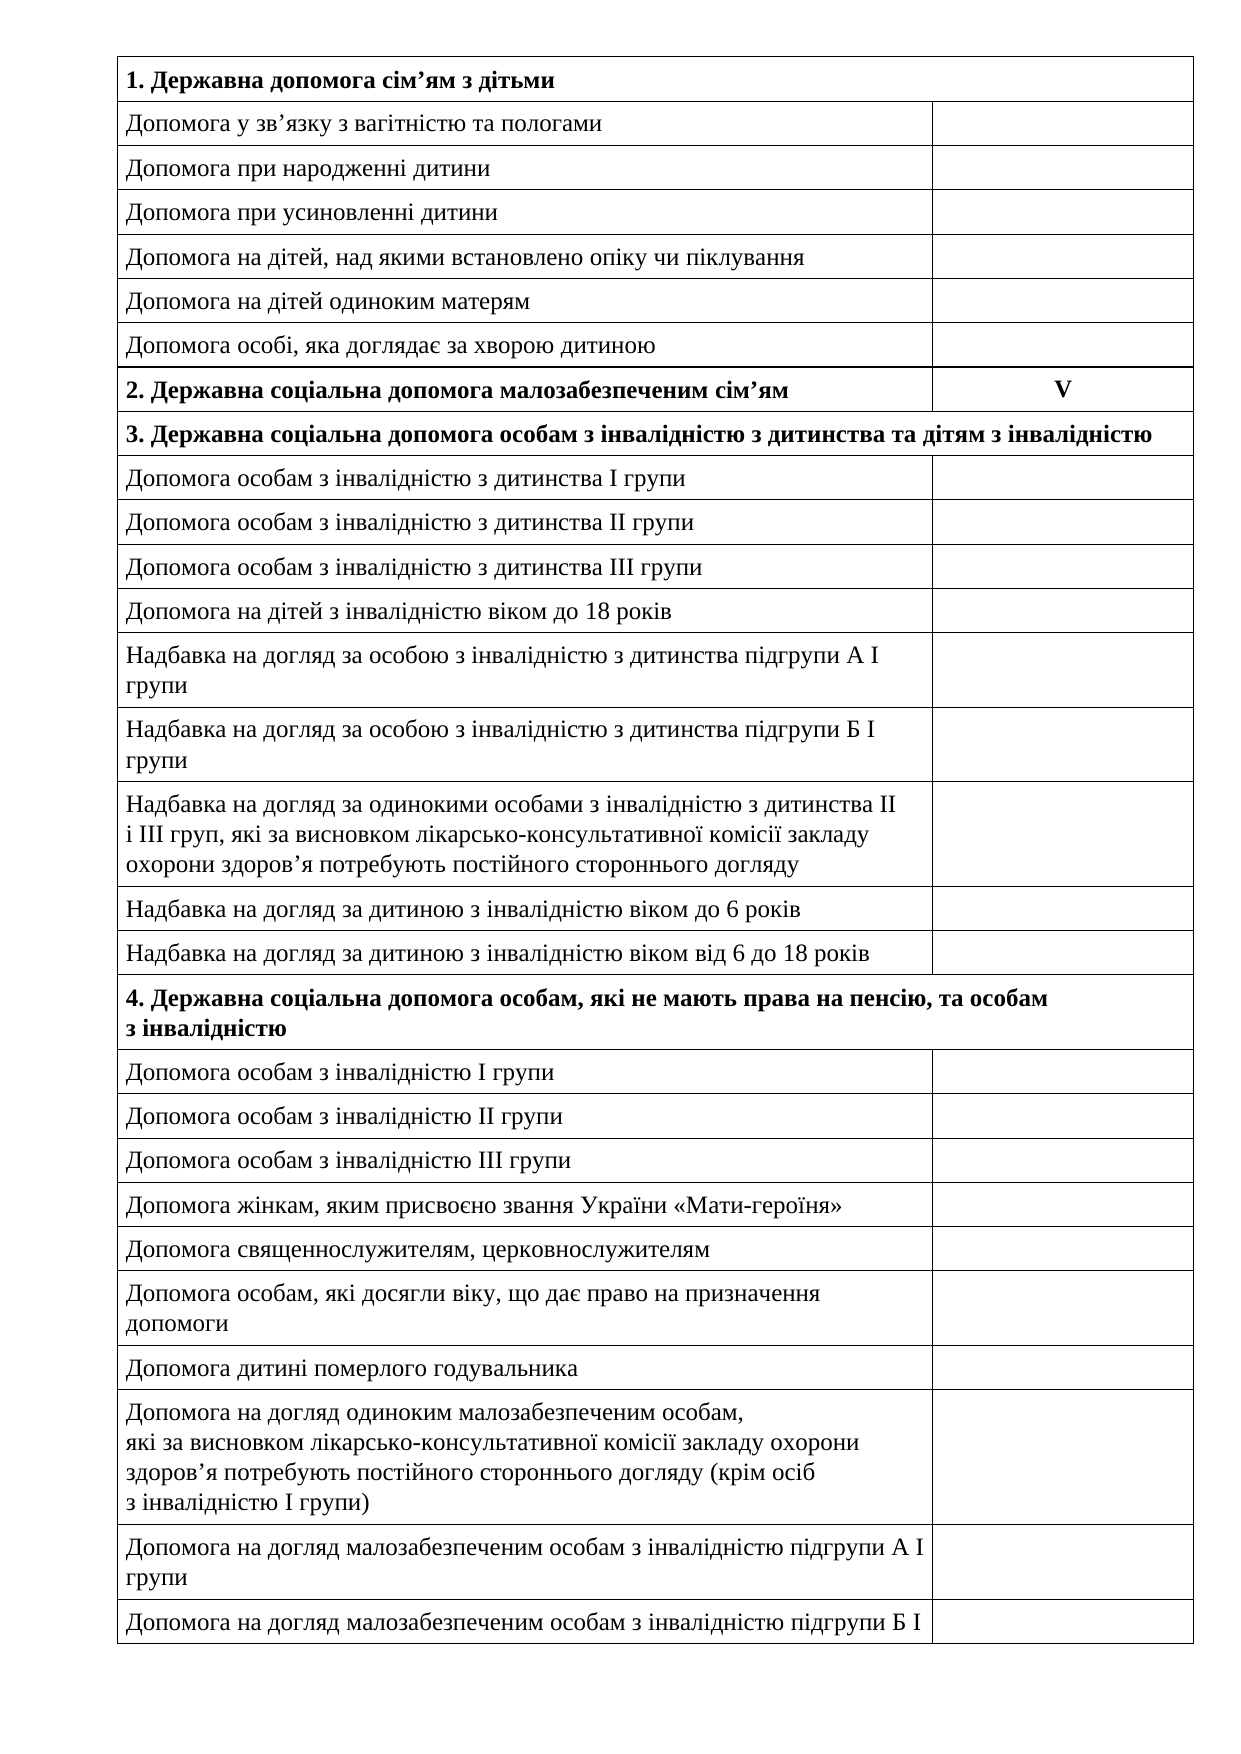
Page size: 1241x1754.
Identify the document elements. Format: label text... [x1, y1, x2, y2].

table_cell [933, 545, 1193, 588]
table_header 1. Державна допомога сім’ям з дітьми [118, 57, 1193, 101]
table_cell [933, 589, 1193, 632]
table_cell [933, 456, 1193, 499]
table_cell [933, 235, 1193, 278]
table_cell Допомога особам з інвалідністю ІІ групи [118, 1094, 932, 1137]
table_cell Допомога особам з інвалідністю з дитинства III групи [118, 545, 932, 588]
table_cell [933, 1525, 1193, 1599]
table_cell Надбавка на догляд за дитиною з інвалідністю віком від 6 до 18 років [118, 931, 932, 974]
table_cell Допомога особам з інвалідністю з дитинства II групи [118, 500, 932, 544]
table_cell [933, 1183, 1193, 1226]
table_cell 2. Державна соціальна допомога малозабезпеченим сім’ям [118, 368, 932, 411]
table_cell [933, 931, 1193, 974]
table_cell Допомога особам з інвалідністю ІІІ групи [118, 1139, 932, 1182]
table_cell Допомога на дітей одиноким матерям [118, 279, 932, 322]
table_cell [933, 500, 1193, 544]
table_cell [933, 1390, 1193, 1524]
table_cell [933, 633, 1193, 707]
table_cell [933, 1600, 1193, 1643]
table_cell Допомога на дітей, над якими встановлено опіку чи піклування [118, 235, 932, 278]
table_cell Надбавка на догляд за особою з інвалідністю з дитинства підгрупи А I групи [118, 633, 932, 707]
table_cell 4. Державна соціальна допомога особам, які не мають права на пенсію, та особам з інвалідністю [118, 975, 1193, 1049]
table_cell [933, 1139, 1193, 1182]
table_cell Допомога на дітей з інвалідністю віком до 18 років [118, 589, 932, 632]
table_cell Допомога особі, яка доглядає за хворою дитиною [118, 323, 932, 366]
table_cell Допомога особам, які досягли віку, що дає право на призначення допомоги [118, 1271, 932, 1345]
table_cell [933, 1050, 1193, 1093]
table_cell [933, 279, 1193, 322]
table_cell [933, 1094, 1193, 1137]
table_cell [933, 887, 1193, 930]
table_cell [933, 323, 1193, 366]
table_cell Допомога священнослужителям, церковнослужителям [118, 1227, 932, 1270]
table_cell Допомога дитині померлого годувальника [118, 1346, 932, 1389]
table_cell Допомога на догляд малозабезпеченим особам з інвалідністю підгрупи Б І [118, 1600, 932, 1643]
table_cell [933, 782, 1193, 886]
table_cell Надбавка на догляд за одинокими особами з інвалідністю з дитинства II і III груп, які за висновком лікарсько-консультативної комісії закладу охорони здоров’я потребують постійного стороннього догляду [118, 782, 932, 886]
table_cell Надбавка на догляд за дитиною з інвалідністю віком до 6 років [118, 887, 932, 930]
table_cell Допомога особам з інвалідністю з дитинства I групи [118, 456, 932, 499]
table_cell Допомога на догляд одиноким малозабезпеченим особам, які за висновком лікарсько-консультативної комісії закладу охорони здоров’я потребують постійного стороннього догляду (крім осіб з інвалідністю І групи) [118, 1390, 932, 1524]
table_cell Допомога у зв’язку з вагітністю та пологами [118, 102, 932, 145]
table_cell Надбавка на догляд за особою з інвалідністю з дитинства підгрупи Б I групи [118, 708, 932, 781]
table_cell Допомога жінкам, яким присвоєно звання України «Мати-героїня» [118, 1183, 932, 1226]
table_cell 3. Державна соціальна допомога особам з інвалідністю з дитинства та дітям з інвалідністю [118, 412, 1193, 455]
table_cell Допомога при народженні дитини [118, 146, 932, 189]
table_cell [933, 146, 1193, 189]
table_cell [933, 1227, 1193, 1270]
table_cell [933, 190, 1193, 234]
table_cell [933, 102, 1193, 145]
table_cell [933, 708, 1193, 781]
table_cell V [933, 368, 1193, 411]
table_cell Допомога при усиновленні дитини [118, 190, 932, 234]
table_cell Допомога особам з інвалідністю І групи [118, 1050, 932, 1093]
table_cell Допомога на догляд малозабезпеченим особам з інвалідністю підгрупи А І групи [118, 1525, 932, 1599]
table_cell [933, 1271, 1193, 1345]
table_cell [933, 1346, 1193, 1389]
